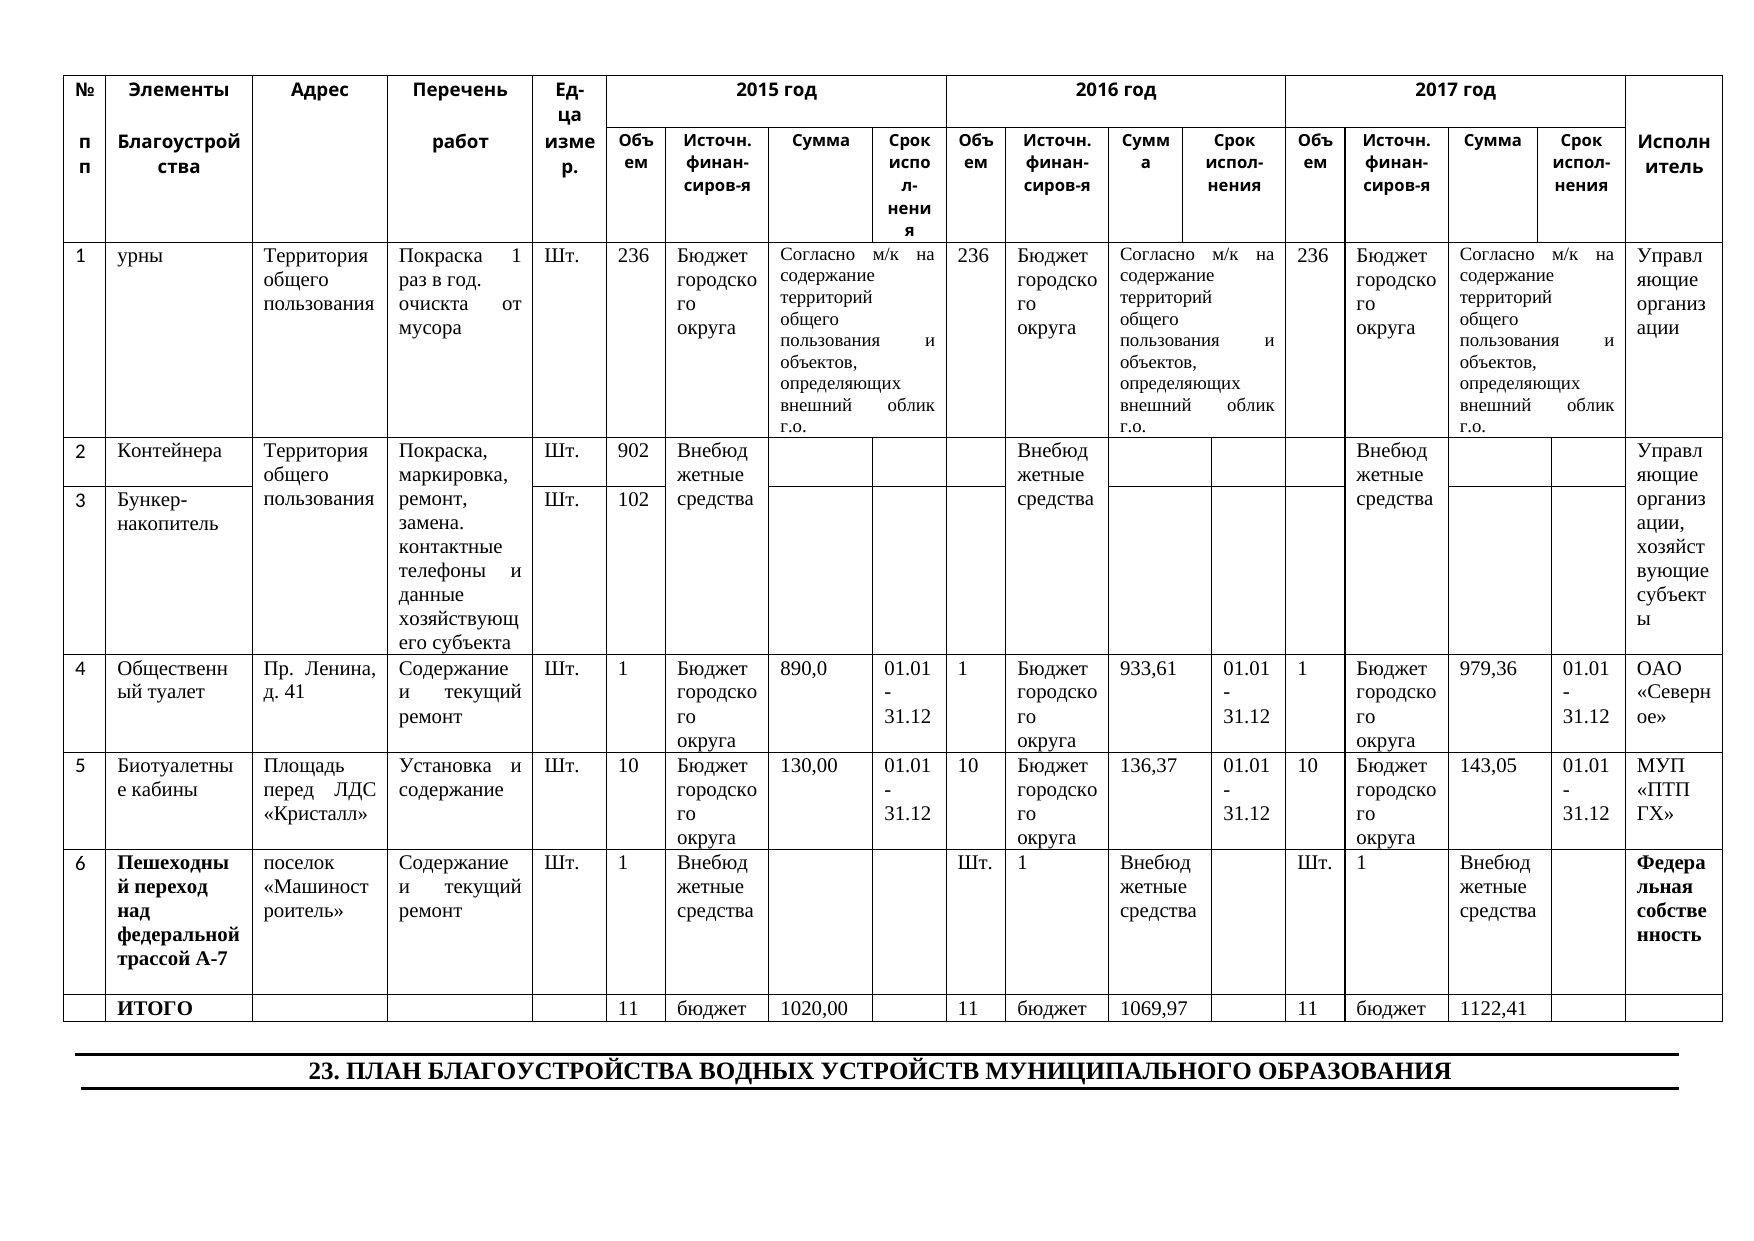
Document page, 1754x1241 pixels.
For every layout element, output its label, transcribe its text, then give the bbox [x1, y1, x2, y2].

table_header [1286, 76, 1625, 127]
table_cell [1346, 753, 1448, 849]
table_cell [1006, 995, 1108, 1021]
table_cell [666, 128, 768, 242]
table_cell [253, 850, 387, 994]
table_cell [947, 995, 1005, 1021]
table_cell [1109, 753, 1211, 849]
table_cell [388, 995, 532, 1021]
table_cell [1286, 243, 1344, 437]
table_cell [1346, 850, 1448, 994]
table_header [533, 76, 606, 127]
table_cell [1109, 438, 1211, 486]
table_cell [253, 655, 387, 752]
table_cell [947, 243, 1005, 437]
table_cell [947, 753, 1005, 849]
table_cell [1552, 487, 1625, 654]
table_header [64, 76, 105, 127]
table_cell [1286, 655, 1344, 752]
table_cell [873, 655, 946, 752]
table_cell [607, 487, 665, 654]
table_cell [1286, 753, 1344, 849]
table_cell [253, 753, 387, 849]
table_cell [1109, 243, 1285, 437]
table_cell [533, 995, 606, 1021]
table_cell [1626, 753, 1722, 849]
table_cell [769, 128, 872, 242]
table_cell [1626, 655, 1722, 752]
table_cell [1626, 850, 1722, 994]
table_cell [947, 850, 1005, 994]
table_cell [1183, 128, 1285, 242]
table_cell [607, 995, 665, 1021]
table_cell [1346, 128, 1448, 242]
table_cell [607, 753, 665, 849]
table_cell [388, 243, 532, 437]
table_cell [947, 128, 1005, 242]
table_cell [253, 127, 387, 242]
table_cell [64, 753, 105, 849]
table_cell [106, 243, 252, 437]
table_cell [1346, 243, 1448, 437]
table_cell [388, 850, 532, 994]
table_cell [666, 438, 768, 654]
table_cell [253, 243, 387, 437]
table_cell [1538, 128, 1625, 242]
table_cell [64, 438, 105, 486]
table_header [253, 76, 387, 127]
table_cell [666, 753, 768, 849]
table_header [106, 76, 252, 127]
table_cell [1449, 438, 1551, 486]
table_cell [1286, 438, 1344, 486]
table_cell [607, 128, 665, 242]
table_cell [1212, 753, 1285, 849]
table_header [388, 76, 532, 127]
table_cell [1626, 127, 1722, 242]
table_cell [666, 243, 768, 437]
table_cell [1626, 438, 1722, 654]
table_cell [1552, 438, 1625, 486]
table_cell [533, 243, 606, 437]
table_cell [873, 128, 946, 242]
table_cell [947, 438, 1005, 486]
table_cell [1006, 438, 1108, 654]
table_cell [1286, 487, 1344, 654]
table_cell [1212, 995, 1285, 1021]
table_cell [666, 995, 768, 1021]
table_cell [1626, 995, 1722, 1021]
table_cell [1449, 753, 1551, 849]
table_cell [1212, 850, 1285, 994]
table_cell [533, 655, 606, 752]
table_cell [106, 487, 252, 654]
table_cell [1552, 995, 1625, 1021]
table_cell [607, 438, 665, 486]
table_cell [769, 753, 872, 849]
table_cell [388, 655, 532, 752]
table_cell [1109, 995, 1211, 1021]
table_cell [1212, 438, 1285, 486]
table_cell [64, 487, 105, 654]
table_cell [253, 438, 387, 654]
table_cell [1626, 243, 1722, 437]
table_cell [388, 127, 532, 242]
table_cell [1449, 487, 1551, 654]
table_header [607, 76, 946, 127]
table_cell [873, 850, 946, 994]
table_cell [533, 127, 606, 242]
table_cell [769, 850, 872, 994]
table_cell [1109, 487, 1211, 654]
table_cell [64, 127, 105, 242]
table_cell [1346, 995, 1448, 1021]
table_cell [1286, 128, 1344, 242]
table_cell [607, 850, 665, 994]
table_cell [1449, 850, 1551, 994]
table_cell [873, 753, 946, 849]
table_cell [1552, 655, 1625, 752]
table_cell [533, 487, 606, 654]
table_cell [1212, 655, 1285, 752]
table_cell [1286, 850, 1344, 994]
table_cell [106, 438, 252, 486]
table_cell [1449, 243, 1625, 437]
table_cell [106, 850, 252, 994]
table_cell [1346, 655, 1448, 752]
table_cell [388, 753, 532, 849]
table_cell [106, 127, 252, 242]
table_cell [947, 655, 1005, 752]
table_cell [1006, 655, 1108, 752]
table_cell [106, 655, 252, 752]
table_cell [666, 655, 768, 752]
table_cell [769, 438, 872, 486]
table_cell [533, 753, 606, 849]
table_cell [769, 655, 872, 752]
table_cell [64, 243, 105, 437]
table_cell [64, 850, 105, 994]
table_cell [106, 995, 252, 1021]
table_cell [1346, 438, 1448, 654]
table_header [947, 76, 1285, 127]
list ПЛАН БЛАГОУСТРОЙСТВА ВОДНЫХ УСТРОЙСТВ МУНИЦИПАЛЬНОГО ОБРАЗОВАНИЯ [81, 1056, 1679, 1087]
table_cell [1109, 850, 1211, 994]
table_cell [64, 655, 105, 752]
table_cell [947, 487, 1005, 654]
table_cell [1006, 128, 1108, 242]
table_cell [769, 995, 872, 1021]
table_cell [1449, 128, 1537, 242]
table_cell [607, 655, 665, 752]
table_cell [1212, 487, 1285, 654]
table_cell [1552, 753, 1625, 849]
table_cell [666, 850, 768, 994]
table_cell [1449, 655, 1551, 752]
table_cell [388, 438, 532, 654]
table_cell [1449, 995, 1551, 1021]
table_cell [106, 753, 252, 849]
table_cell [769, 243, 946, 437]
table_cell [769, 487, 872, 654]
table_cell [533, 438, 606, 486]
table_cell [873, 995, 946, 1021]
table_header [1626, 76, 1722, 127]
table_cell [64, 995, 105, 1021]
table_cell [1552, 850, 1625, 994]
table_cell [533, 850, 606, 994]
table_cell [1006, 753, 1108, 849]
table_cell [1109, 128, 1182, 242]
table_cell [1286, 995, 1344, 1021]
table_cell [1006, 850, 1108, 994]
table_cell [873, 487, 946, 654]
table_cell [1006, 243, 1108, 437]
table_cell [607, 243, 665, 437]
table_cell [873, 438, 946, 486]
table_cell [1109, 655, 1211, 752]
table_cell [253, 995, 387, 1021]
